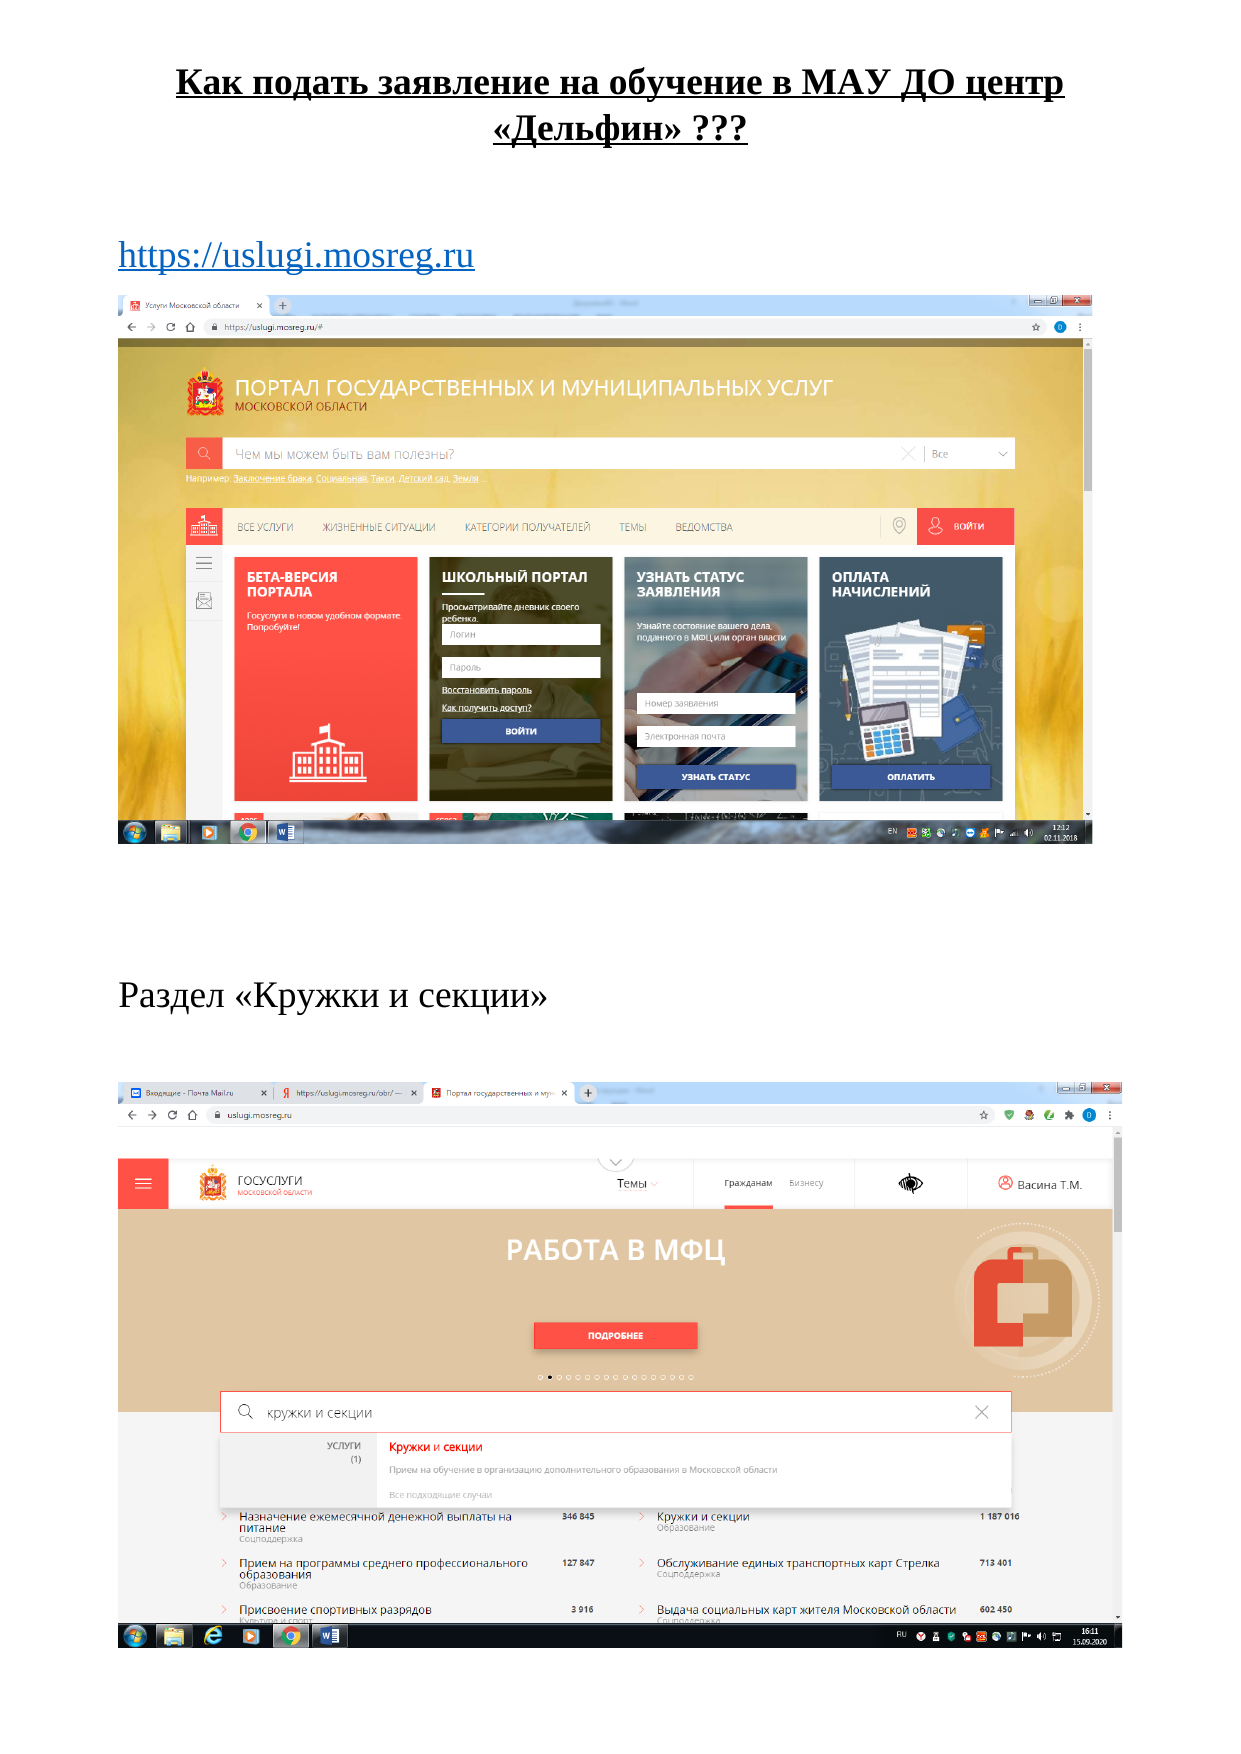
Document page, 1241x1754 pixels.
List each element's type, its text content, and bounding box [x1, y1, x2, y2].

picture [118, 295, 1093, 844]
text Как подать заявление на обучение в МАУ ДО центр «Дельфин» ??? [118, 59, 1122, 149]
text Раздел «Кружки и секции» [118, 972, 1122, 1016]
text https://uslugi.mosreg.ru [118, 232, 1122, 275]
picture [118, 1082, 1123, 1648]
